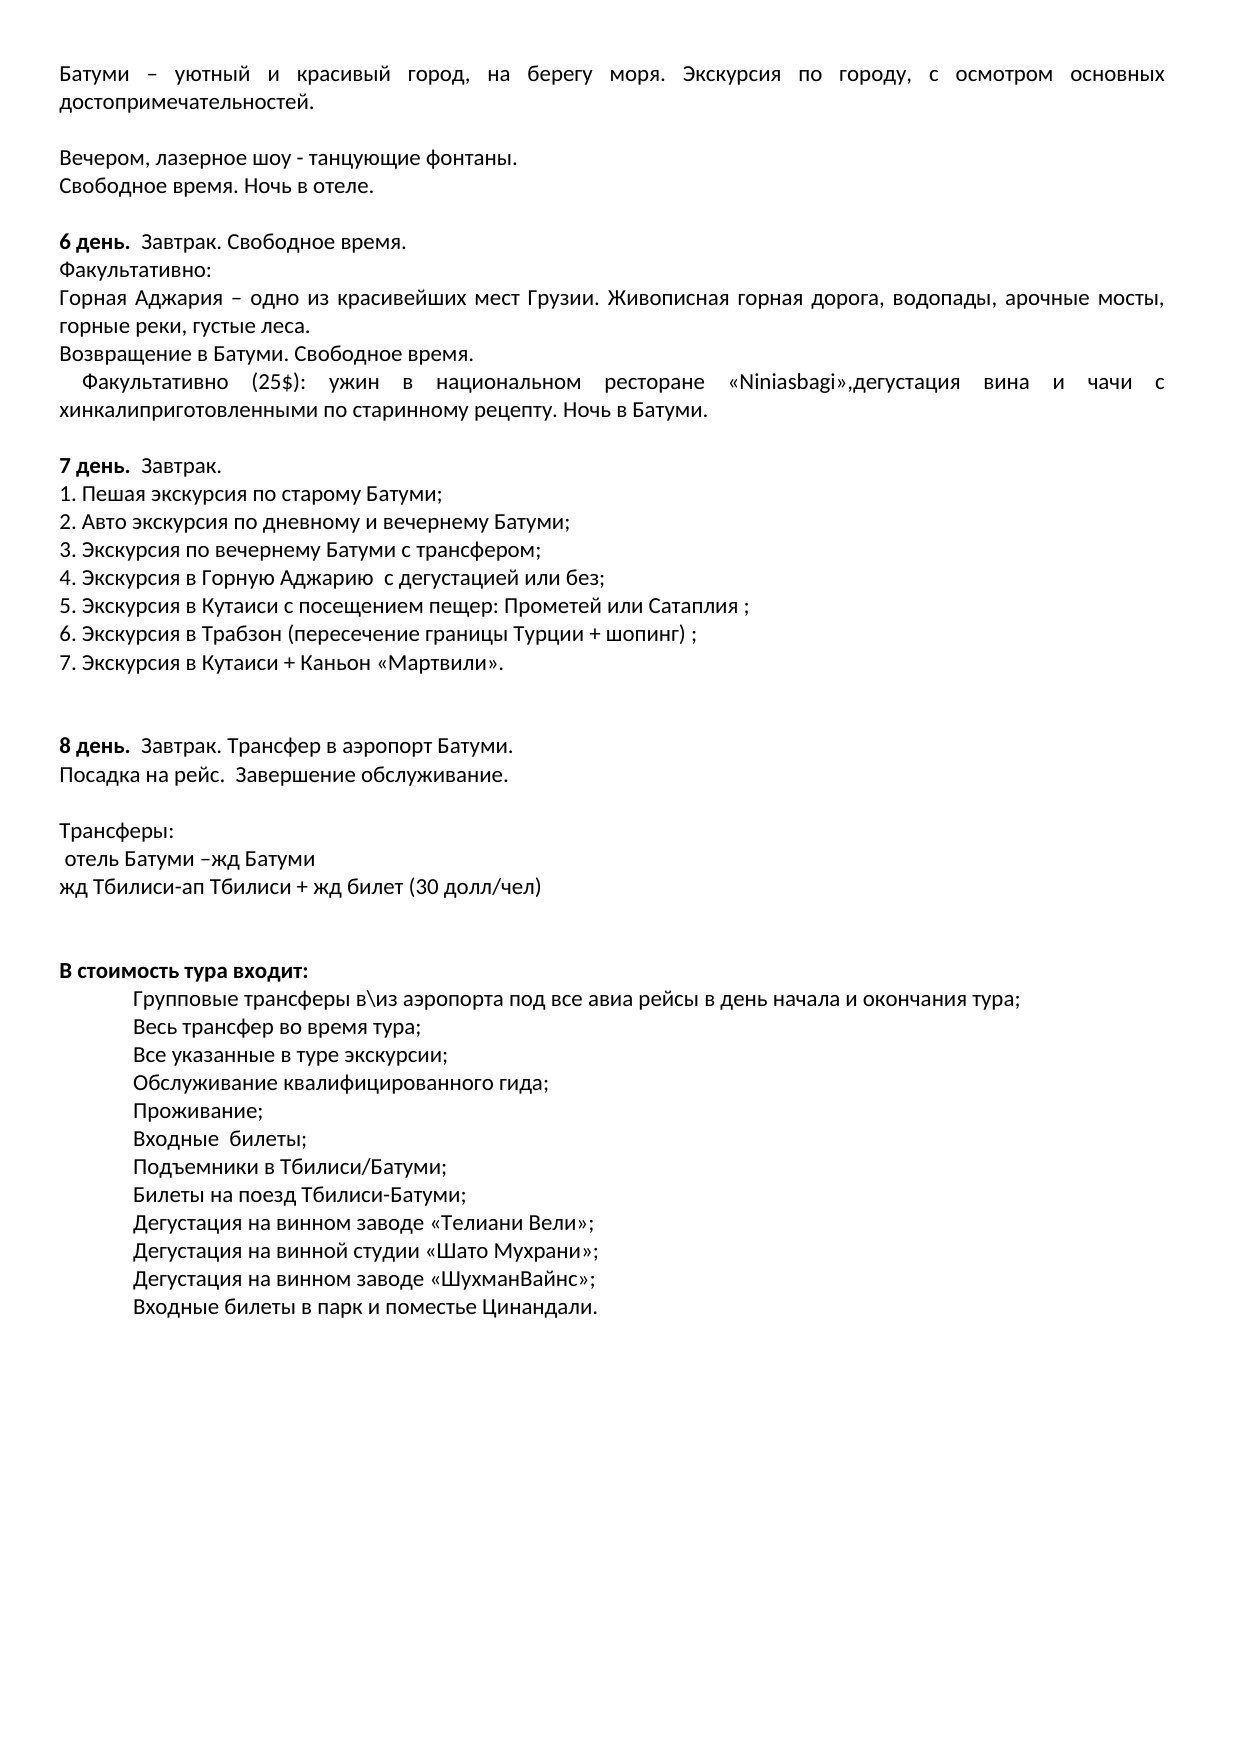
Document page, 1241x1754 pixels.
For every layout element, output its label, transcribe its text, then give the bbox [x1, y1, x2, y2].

text В стоимость тура входит: [59, 956, 1167, 984]
text Проживание; [59, 1096, 1167, 1124]
text отель Батуми –жд Батуми [59, 844, 1167, 872]
text Горная Аджария – одно из красивейших мест Грузии. Живописная горная дорога, водопады, арочные мосты, горные реки, густые леса. [59, 283, 1167, 339]
text Свободное время. Ночь в отеле. [59, 171, 1167, 199]
text Дегустация на винном заводе «ШухманВайнс»; [59, 1264, 1167, 1292]
text Дегустация на винном заводе «Телиани Вели»; [59, 1208, 1167, 1236]
text 6. Экскурсия в Трабзон (пересечение границы Турции + шопинг) ; [59, 619, 1167, 648]
text Батуми – уютный и красивый город, на берегу моря. Экскурсия по городу, с осмотром основных достопримечательностей. [59, 59, 1167, 115]
text Факультативно (25$): ужин в национальном ресторане «Niniasbagi»,дегустация вина и чачи с хинкалиприготовленными по старинному рецепту. Ночь в Батуми. [59, 367, 1167, 423]
text Весь трансфер во время тура; [59, 1012, 1167, 1040]
text 2. Авто экскурсия по дневному и вечернему Батуми; [59, 507, 1167, 536]
text жд Тбилиси-ап Тбилиси + жд билет (30 долл/чел) [59, 872, 1167, 900]
text Входные билеты; [59, 1124, 1167, 1152]
text Все указанные в туре экскурсии; [59, 1040, 1167, 1068]
text Посадка на рейс. Завершение обслуживание. [59, 760, 1167, 788]
text 1. Пешая экскурсия по старому Батуми; [59, 479, 1167, 507]
text Входные билеты в парк и поместье Цинандали. [59, 1292, 1167, 1320]
text 7. Экскурсия в Кутаиси + Каньон «Мартвили». [59, 648, 1167, 676]
text Групповые трансферы в\из аэропорта под все авиа рейсы в день начала и окончания тура; [59, 984, 1167, 1012]
text 5. Экскурсия в Кутаиси с посещением пещер: Прометей или Сатаплия ; [59, 592, 1167, 619]
text 7 день. Завтрак. [59, 451, 1167, 479]
text Возвращение в Батуми. Свободное время. [59, 339, 1167, 367]
text Билеты на поезд Тбилиси-Батуми; [59, 1180, 1167, 1208]
text 8 день. Завтрак. Трансфер в аэропорт Батуми. [59, 732, 1167, 760]
text 4. Экскурсия в Горную Аджарию с дегустацией или без; [59, 563, 1167, 592]
text Факультативно: [59, 255, 1167, 283]
text Подъемники в Тбилиси/Батуми; [59, 1152, 1167, 1180]
text Трансферы: [59, 816, 1167, 844]
text Вечером, лазерное шоу - танцующие фонтаны. [59, 143, 1167, 171]
text 3. Экскурсия по вечернему Батуми с трансфером; [59, 536, 1167, 563]
text Дегустация на винной студии «Шато Мухрани»; [59, 1236, 1167, 1264]
text 6 день. Завтрак. Свободное время. [59, 227, 1167, 255]
text Обслуживание квалифицированного гида; [59, 1068, 1167, 1096]
